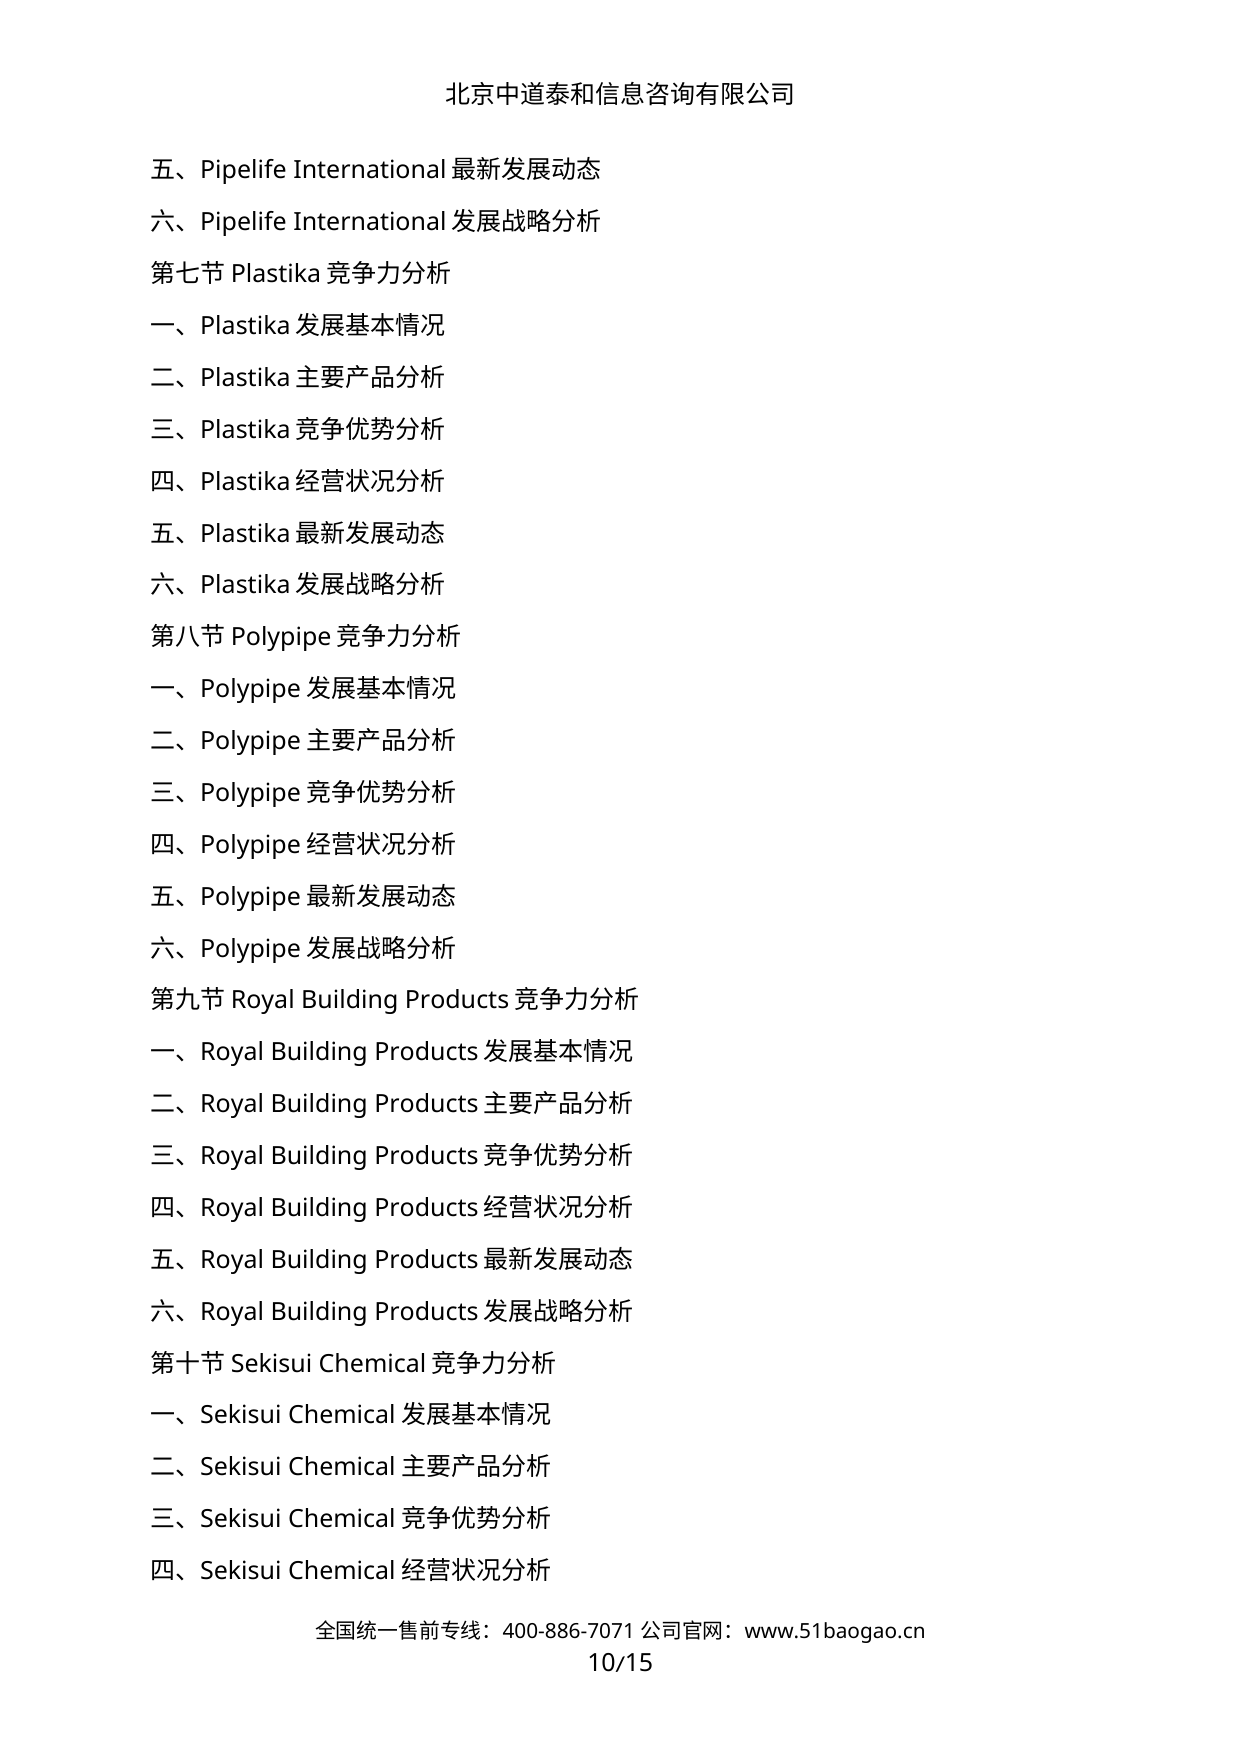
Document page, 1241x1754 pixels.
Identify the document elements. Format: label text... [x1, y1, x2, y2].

text 三、Sekisui Chemical竞争优势分析 [150, 1499, 1090, 1535]
text 二、Plastika主要产品分析 [150, 357, 1090, 394]
text 一、Polypipe发展基本情况 [150, 669, 1090, 705]
text 三、Plastika竞争优势分析 [150, 409, 1090, 446]
text 五、Polypipe最新发展动态 [150, 876, 1090, 912]
text 四、Royal Building Products经营状况分析 [150, 1187, 1090, 1224]
text 一、Plastika发展基本情况 [150, 306, 1090, 342]
text 二、Sekisui Chemical主要产品分析 [150, 1447, 1090, 1483]
text 四、Polypipe经营状况分析 [150, 824, 1090, 861]
text 六、Royal Building Products发展战略分析 [150, 1291, 1090, 1327]
text 二、Royal Building Products主要产品分析 [150, 1084, 1090, 1120]
text 第十节 Sekisui Chemical竞争力分析 [150, 1343, 1090, 1379]
text 六、Plastika发展战略分析 [150, 565, 1090, 601]
text 五、Pipelife International最新发展动态 [150, 150, 1090, 186]
text 一、Sekisui Chemical发展基本情况 [150, 1395, 1090, 1431]
text 四、Sekisui Chemical经营状况分析 [150, 1551, 1090, 1587]
text 五、Plastika最新发展动态 [150, 513, 1090, 549]
text 第七节 Plastika竞争力分析 [150, 254, 1090, 290]
text 四、Plastika经营状况分析 [150, 461, 1090, 497]
text 第九节 Royal Building Products竞争力分析 [150, 980, 1090, 1016]
text 三、Polypipe竞争优势分析 [150, 772, 1090, 809]
text 六、Pipelife International发展战略分析 [150, 202, 1090, 238]
text 一、Royal Building Products发展基本情况 [150, 1032, 1090, 1068]
text 六、Polypipe发展战略分析 [150, 928, 1090, 964]
text 二、Polypipe主要产品分析 [150, 721, 1090, 757]
text 第八节 Polypipe竞争力分析 [150, 617, 1090, 653]
text 三、Royal Building Products竞争优势分析 [150, 1136, 1090, 1172]
text 五、Royal Building Products最新发展动态 [150, 1239, 1090, 1276]
